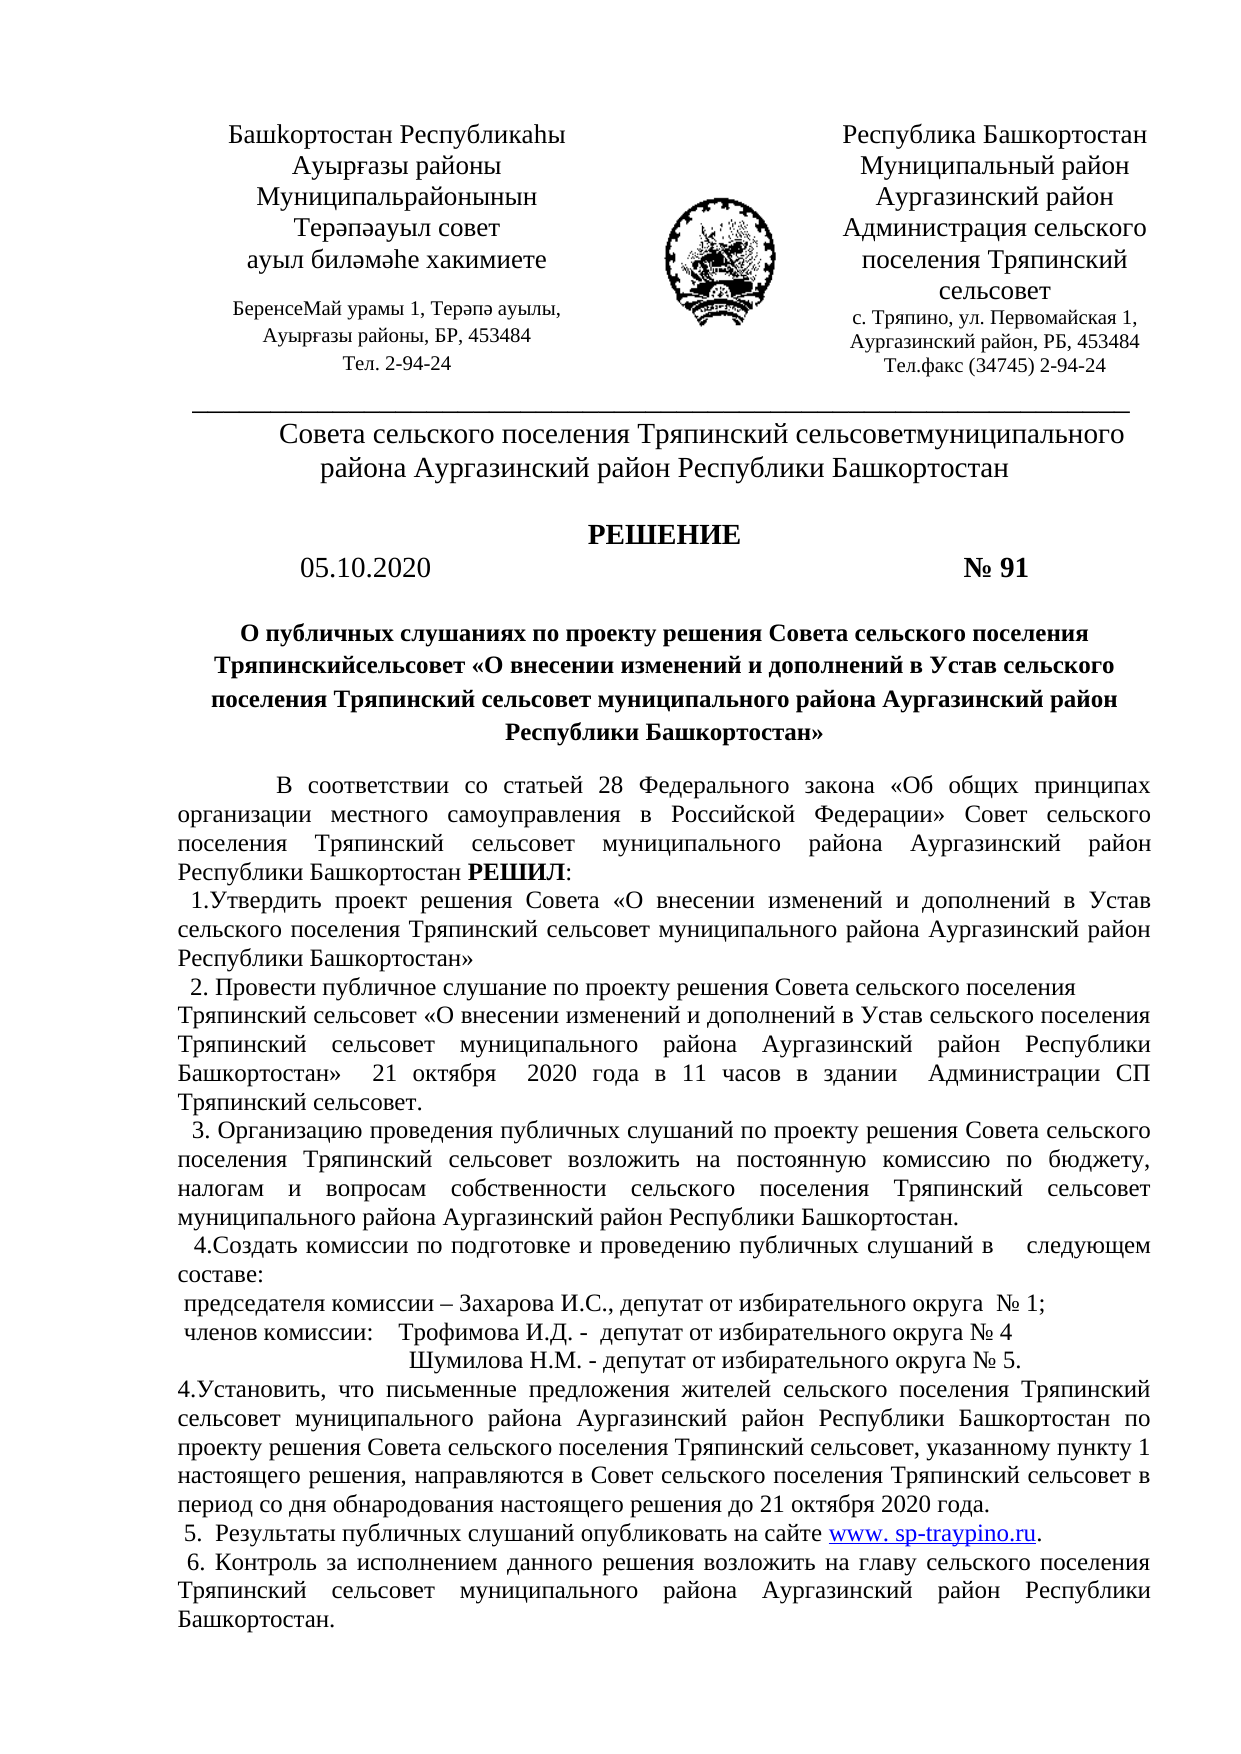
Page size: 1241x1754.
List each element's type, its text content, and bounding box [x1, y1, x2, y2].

table_header Башkортостан Республикаhы Ауырғазы районы Муниципальрайонынын Тeрәпәауыл совет ауыл биләмәhе хакимиeте БеренсеMай урамы 1, Тeрәпә ауылы, Ауырғазы районы, БР, 453484 Тел. 2-94-24 [177, 118, 616, 380]
text РЕШЕНИЕ [177, 517, 1152, 551]
text Тряпинский сельсовет «О внесении изменений и дополнений в Устав сельского поселения Тряпинский сельсовет муниципального района Аургазинский район Республики Башкортостан» 21 октября 2020 года в 11 часов в здании Администрации СП Тряпинский сельсовет. [177, 1001, 1152, 1116]
text 4.Установить, что письменные предложения жителей сельского поселения Тряпинский сельсовет муниципального района Аургазинский район Республики Башкортостан по проекту решения Совета сельского поселения Тряпинский сельсовет, указанному пункту 1 настоящего решения, направляются в Совет сельского поселения Тряпинский сельсовет в период со дня обнародования настоящего решения до 21 октября 2020 года. [177, 1374, 1152, 1518]
text ____________________________________________________________ [177, 380, 1152, 416]
table_header [616, 118, 792, 380]
text В соответствии со статьей 28 Федерального закона «Об общих принципах организации местного самоуправления в Российской Федерации» Совет сельского поселения Тряпинский сельсовет муниципального района Аургазинский район Республики Башкортостан РЕШИЛ: [177, 771, 1152, 886]
text председателя комиссии – Захарова И.С., депутат от избирательного округа № 1; [177, 1288, 1152, 1317]
table_header Республика Башкортостан Муниципальный район Аургазинский район Администрация сельского поселения Тряпинский сельсовет с. Тряпино, ул. Первомайская 1, Аургазинский район, РБ, 453484 Тел.факс (34745) 2-94-24 [792, 118, 1197, 380]
text О публичных слушаниях по проекту решения Совета сельского поселения Тряпинскийсельсовет «О внесении изменений и дополнений в Устав сельского поселения Тряпинский сельсовет муниципального района Аургазинский район Республики Башкортостан» [177, 618, 1152, 745]
text 5. Результаты публичных слушаний опубликовать на сайте www. sp-traypino.ru. [177, 1518, 1152, 1547]
text 4.Создать комиссии по подготовке и проведению публичных слушаний в следующем составе: [177, 1231, 1152, 1288]
text 2. Провести публичное слушание по проекту решения Совета сельского поселения [177, 972, 1152, 1001]
text 6. Контроль за исполнением данного решения возложить на главу сельского поселения Тряпинский сельсовет муниципального района Аургазинский район Республики Башкортостан. [177, 1547, 1152, 1633]
text 05.10.2020 № 91 [177, 551, 1152, 584]
text 1.Утвердить проект решения Совета «О внесении изменений и дополнений в Устав сельского поселения Тряпинский сельсовет муниципального района Аургазинский район Республики Башкортостан» [177, 886, 1152, 972]
text 3. Организацию проведения публичных слушаний по проекту решения Совета сельского поселения Тряпинский сельсовет возложить на постоянную комиссию по бюджету, налогам и вопросам собственности сельского поселения Тряпинский сельсовет муниципального района Аургазинский район Республики Башкортостан. [177, 1116, 1152, 1231]
text Совета сельского поселения Тряпинский сельсоветмуниципального района Аургазинский район Республики Башкортостан [177, 416, 1152, 483]
text Шумилова Н.М. - депутат от избирательного округа № 5. [177, 1346, 1152, 1374]
text членов комиссии: Трофимова И.Д. - депутат от избирательного округа № 4 [177, 1317, 1152, 1346]
